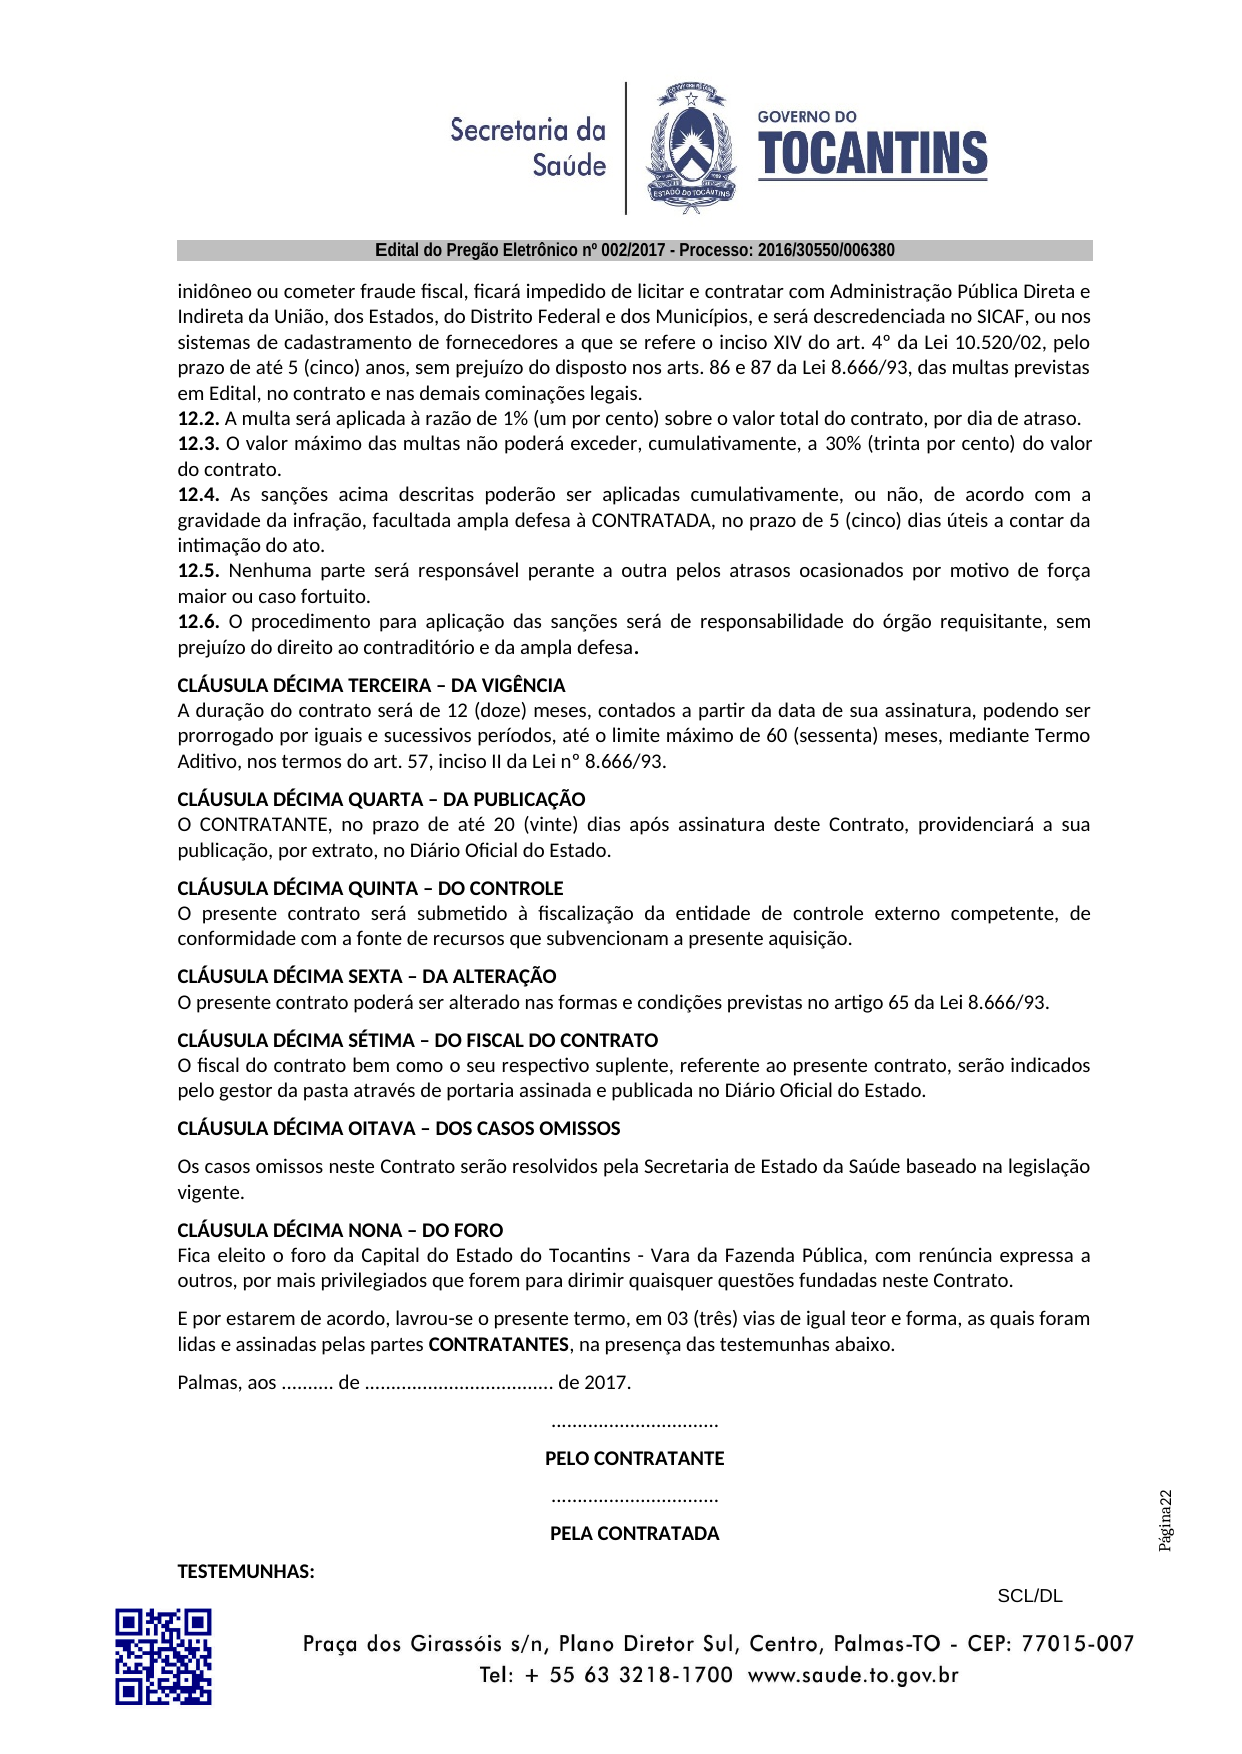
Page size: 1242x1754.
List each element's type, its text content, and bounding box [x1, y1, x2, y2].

text O presente contrato será submetido à fiscalização da entidade de controle externo competente, de conformidade com a fonte de recursos que subvencionam a presente aquisição. [177, 900, 1093, 951]
text 12.6. O procedimento para aplicação das sanções será de responsabilidade do órgão requisitante, sem prejuízo do direito ao contraditório e da ampla defesa. [177, 608, 1093, 659]
text E por estarem de acordo, lavrou-se o presente termo, em 03 (três) vias de igual teor e forma, as quais foram lidas e assinadas pelas partes CONTRATANTES, na presença das testemunhas abaixo. [177, 1306, 1093, 1356]
text O presente contrato poderá ser alterado nas formas e condições previstas no artigo 65 da Lei 8.666/93. [177, 989, 1093, 1014]
text CLÁUSULA DÉCIMA OITAVA – DOS CASOS OMISSOS [177, 1116, 1093, 1141]
text A duração do contrato será de 12 (doze) meses, contados a partir da data de sua assinatura, podendo ser prorrogado por iguais e sucessivos períodos, até o limite máximo de 60 (sessenta) meses, mediante Termo Aditivo, nos termos do art. 57, inciso II da Lei nº 8.666/93. [177, 697, 1093, 773]
text CLÁUSULA DÉCIMA QUARTA – DA PUBLICAÇÃO [177, 786, 1093, 811]
text CLÁUSULA DÉCIMA NONA – DO FORO [177, 1217, 1093, 1242]
text O CONTRATANTE, no prazo de até 20 (vinte) dias após assinatura deste Contrato, providenciará a sua publicação, por extrato, no Diário Oficial do Estado. [177, 811, 1093, 862]
text 12.4. As sanções acima descritas poderão ser aplicadas cumulativamente, ou não, de acordo com a gravidade da infração, facultada ampla defesa à CONTRATADA, no prazo de 5 (cinco) dias úteis a contar da intimação do ato. [177, 481, 1093, 558]
text 12.3. O valor máximo das multas não poderá exceder, cumulativamente, a 30% (trinta por cento) do valor do contrato. [177, 431, 1093, 481]
picture [7, 0, 1242, 230]
text CLÁUSULA DÉCIMA TERCEIRA – DA VIGÊNCIA [177, 672, 1093, 697]
text 12.2. A multa será aplicada à razão de 1% (um por cento) sobre o valor total do contrato, por dia de atraso. [660, 405, 1093, 431]
picture [111, 1604, 1134, 1709]
text Palmas, aos .......... de .................................... de 2017. [177, 1369, 1093, 1394]
text Fica eleito o foro da Capital do Estado do Tocantins - Vara da Fazenda Pública, com renúncia expressa a outros, por mais privilegiados que forem para dirimir quaisquer questões fundadas neste Contrato. [177, 1242, 1093, 1293]
text ................................ [177, 1407, 1093, 1432]
text Os casos omissos neste Contrato serão resolvidos pela Secretaria de Estado da Saúde baseado na legislação vigente. [177, 1153, 1093, 1204]
text CLÁUSULA DÉCIMA SÉTIMA – DO FISCAL DO CONTRATO [177, 1027, 1093, 1052]
text CLÁUSULA DÉCIMA QUINTA – DO CONTROLE [177, 875, 1093, 900]
text TESTEMUNHAS: [177, 1558, 1093, 1584]
text 12.5. Nenhuma parte será responsável perante a outra pelos atrasos ocasionados por motivo de força maior ou caso fortuito. [177, 558, 1093, 608]
text ................................ [177, 1483, 1093, 1508]
text PELA CONTRATADA [177, 1521, 1093, 1546]
text 12.2. A multa será aplicada à razão de 1% (um por cento) sobre o valor total do contrato, por dia de atraso. [177, 405, 503, 431]
text O fiscal do contrato bem como o seu respectivo suplente, referente ao presente contrato, serão indicados pelo gestor da pasta através de portaria assinada e publicada no Diário Oficial do Estado. [177, 1052, 1093, 1103]
text PELO CONTRATANTE [177, 1445, 1093, 1470]
text CLÁUSULA DÉCIMA SEXTA – DA ALTERAÇÃO [177, 963, 1093, 989]
